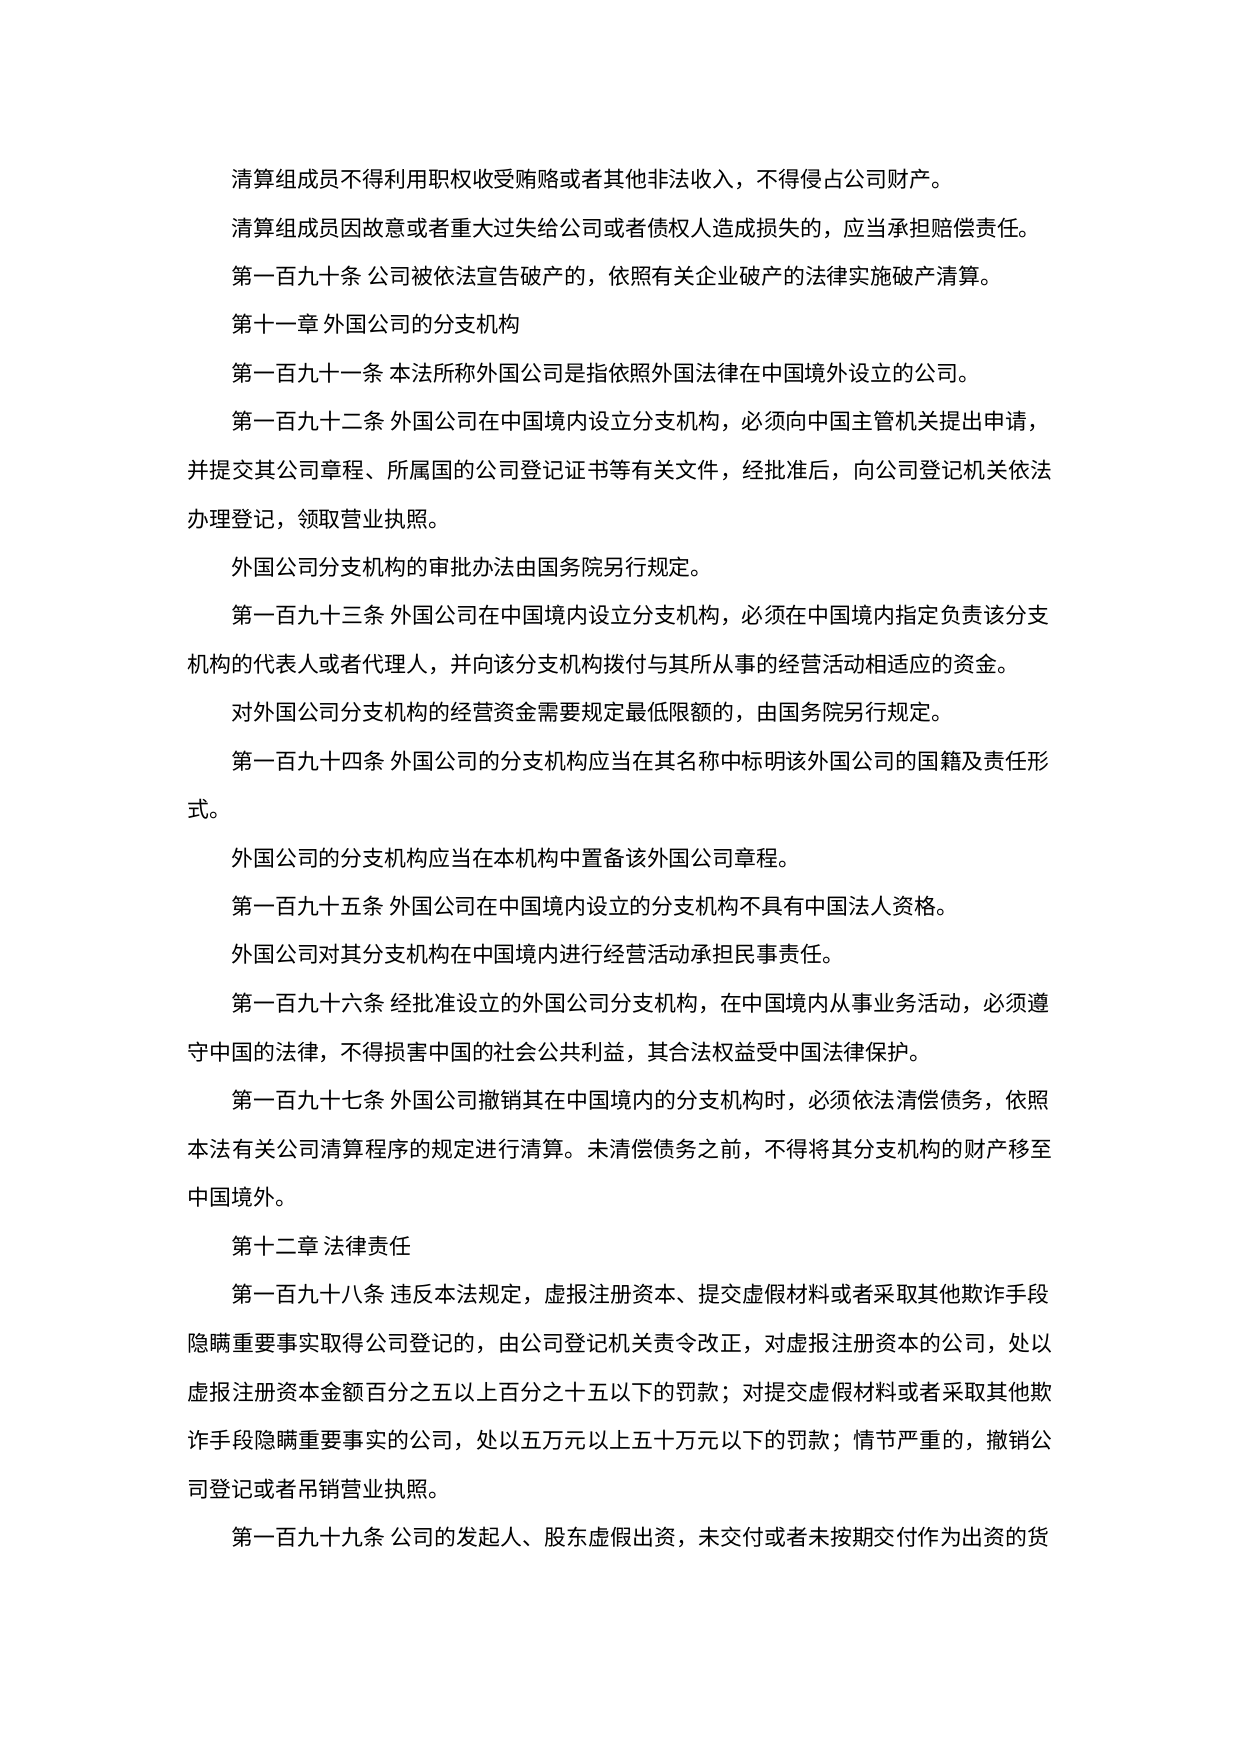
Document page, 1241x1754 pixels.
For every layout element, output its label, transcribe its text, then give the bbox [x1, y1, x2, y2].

text 第一百九十三条 外国公司在中国境内设立分支机构，必须在中国境内指定负责该分支机构的代表人或者代理人，并向该分支机构拨付与其所从事的经营活动相适应的资金。 [187, 598, 1053, 679]
text 清算组成员因故意或者重大过失给公司或者债权人造成损失的，应当承担赔偿责任。 [187, 210, 1053, 243]
text 第一百九十七条 外国公司撤销其在中国境内的分支机构时，必须依法清偿债务，依照本法有关公司清算程序的规定进行清算。未清偿债务之前，不得将其分支机构的财产移至中国境外。 [187, 1082, 1053, 1212]
text 外国公司分支机构的审批办法由国务院另行规定。 [187, 549, 1053, 582]
text 第一百九十四条 外国公司的分支机构应当在其名称中标明该外国公司的国籍及责任形式。 [187, 743, 1053, 824]
text 第一百九十六条 经批准设立的外国公司分支机构，在中国境内从事业务活动，必须遵守中国的法律，不得损害中国的社会公共利益，其合法权益受中国法律保护。 [187, 985, 1053, 1067]
text 对外国公司分支机构的经营资金需要规定最低限额的，由国务院另行规定。 [187, 695, 1053, 727]
text 第十一章 外国公司的分支机构 [187, 307, 1053, 339]
text 第一百九十五条 外国公司在中国境内设立的分支机构不具有中国法人资格。 [187, 889, 1053, 921]
text 第一百九十八条 违反本法规定，虚报注册资本、提交虚假材料或者采取其他欺诈手段隐瞒重要事实取得公司登记的，由公司登记机关责令改正，对虚报注册资本的公司，处以虚报注册资本金额百分之五以上百分之十五以下的罚款；对提交虚假材料或者采取其他欺诈手段隐瞒重要事实的公司，处以五万元以上五十万元以下的罚款；情节严重的，撤销公司登记或者吊销营业执照。 [187, 1277, 1053, 1504]
text 第一百九十二条 外国公司在中国境内设立分支机构，必须向中国主管机关提出申请，并提交其公司章程、所属国的公司登记证书等有关文件，经批准后，向公司登记机关依法办理登记，领取营业执照。 [187, 404, 1053, 534]
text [187, 1520, 1053, 1552]
text 第十二章 法律责任 [187, 1228, 1053, 1261]
text 清算组成员不得利用职权收受贿赂或者其他非法收入，不得侵占公司财产。 [187, 162, 1053, 194]
text 外国公司对其分支机构在中国境内进行经营活动承担民事责任。 [187, 937, 1053, 969]
text 第一百九十一条 本法所称外国公司是指依照外国法律在中国境外设立的公司。 [187, 355, 1053, 388]
text 第一百九十条 公司被依法宣告破产的，依照有关企业破产的法律实施破产清算。 [187, 259, 1053, 291]
text 外国公司的分支机构应当在本机构中置备该外国公司章程。 [187, 840, 1053, 873]
